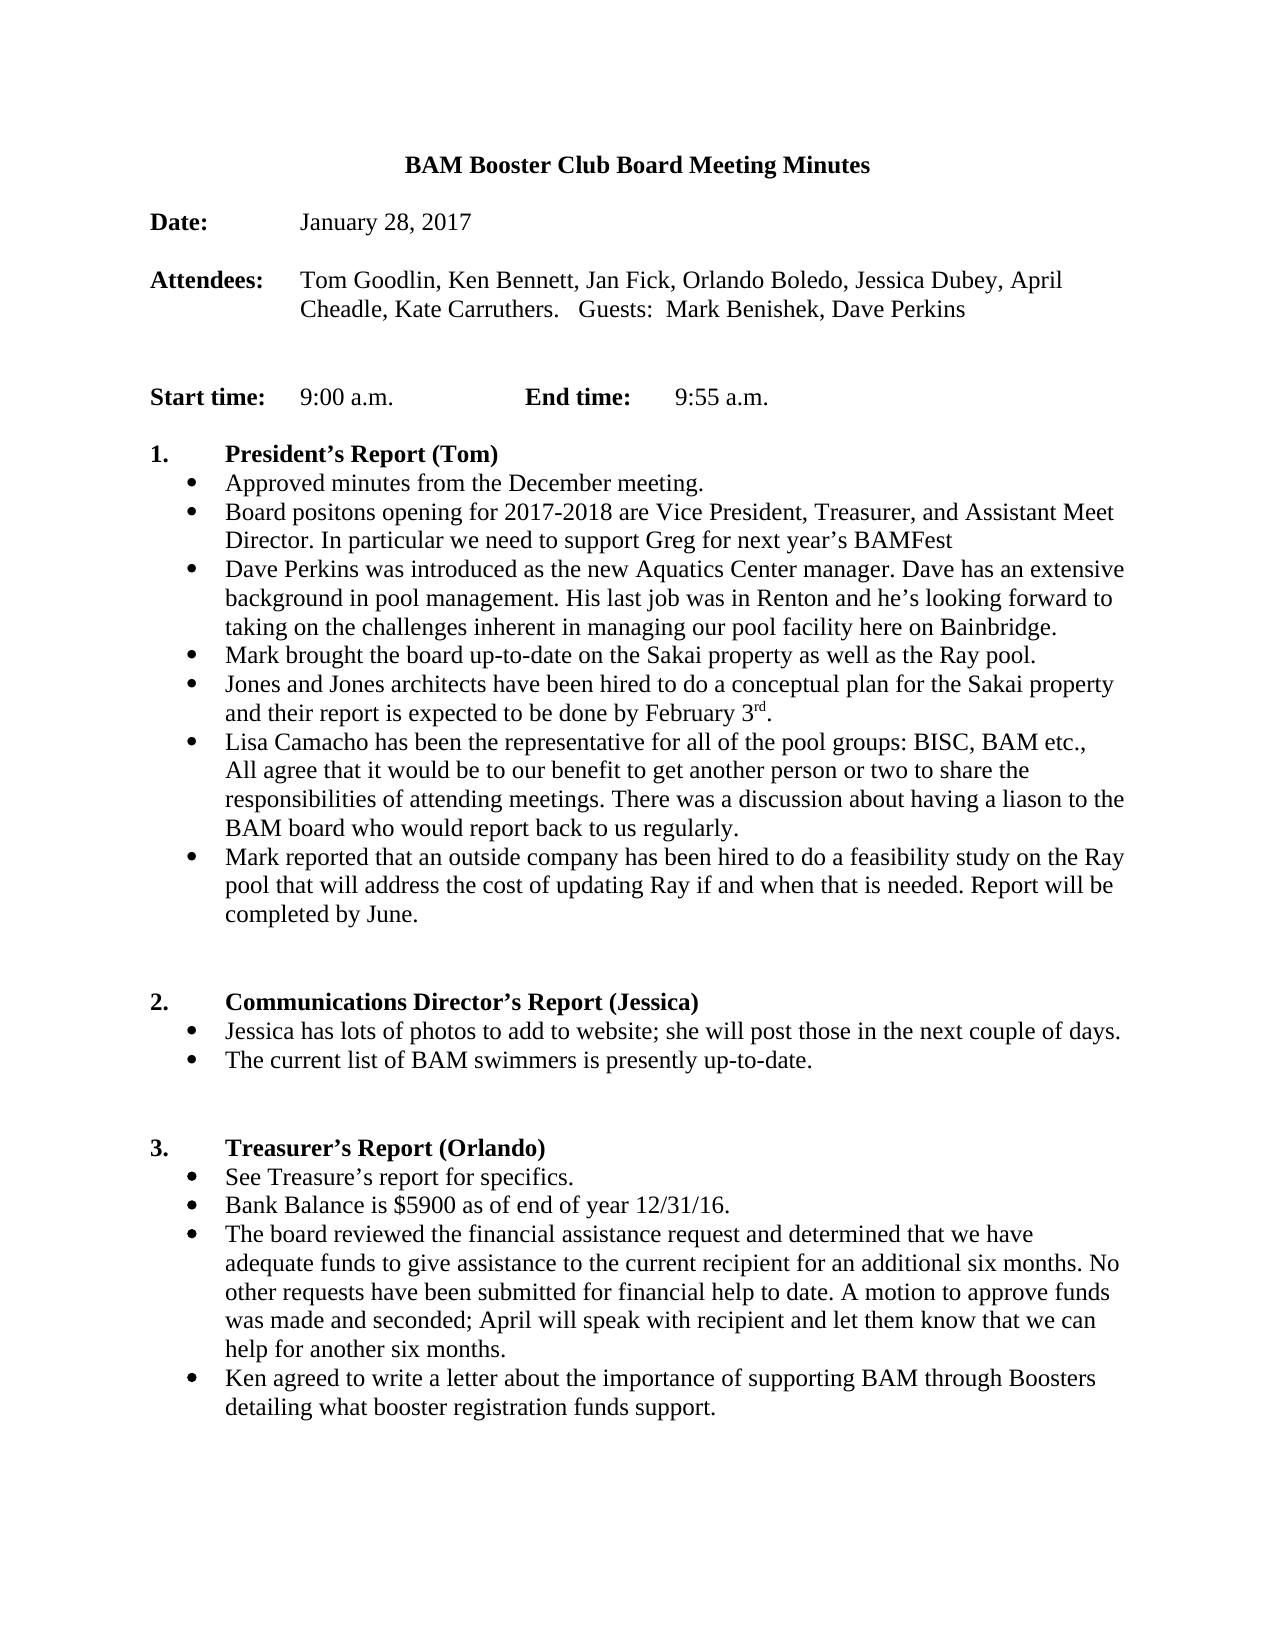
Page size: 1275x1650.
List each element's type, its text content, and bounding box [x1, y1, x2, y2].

list Board positons opening for 2017-2018 are Vice President, Treasurer, and Assistant Meet Director. In particular we need to support Greg for next year’s BAMFest [187, 497, 1125, 554]
text Start time: 9:00 a.m. End time: 9:55 a.m. [150, 382, 1125, 411]
list Lisa Camacho has been the representative for all of the pool groups: BISC, BAM etc., All agree that it would be to our benefit to get another person or two to share the responsibilities of attending meetings. There was a discussion about having a liason to the BAM board who would report back to us regularly. [187, 727, 1125, 842]
text BAM Booster Club Board Meeting Minutes [150, 150, 1125, 179]
list Dave Perkins was introduced as the new Aquatics Center manager. Dave has an extensive background in pool management. His last job was in Renton and he’s looking forward to taking on the challenges inherent in managing our pool facility here on Bainbridge. [187, 554, 1125, 641]
list Mark brought the board up-to-date on the Sakai property as well as the Ray pool. [187, 641, 1125, 669]
list Mark reported that an outside company has been hired to do a feasibility study on the Ray pool that will address the cost of updating Ray if and when that is needed. Report will be completed by June. [187, 842, 1125, 928]
list Ken agreed to write a letter about the importance of supporting BAM through Boosters detailing what booster registration funds support. [187, 1363, 1125, 1420]
list Jones and Jones architects have been hired to do a conceptual plan for the Sakai property and their report is expected to be done by February 3rd. [187, 669, 1125, 727]
list The board reviewed the financial assistance request and determined that we have adequate funds to give assistance to the current recipient for an additional six months. No other requests have been submitted for financial help to date. A motion to approve funds was made and seconded; April will speak with recipient and let them know that we can help for another six months. [187, 1219, 1125, 1363]
list Approved minutes from the December meeting. [187, 468, 1125, 497]
text 3. Treasurer’s Report (Orlando) [150, 1133, 1125, 1162]
text Attendees: Tom Goodlin, Ken Bennett, Jan Fick, Orlando Boledo, Jessica Dubey, April Cheadle, Kate Carruthers. Guests: Mark Benishek, Dave Perkins [150, 265, 1125, 322]
list Communications Director’s Report (Jessica) [150, 987, 1125, 1016]
text Date: January 28, 2017 [150, 207, 1125, 236]
list Jessica has lots of photos to add to website; she will post those in the next couple of days. [187, 1016, 1125, 1045]
list The current list of BAM swimmers is presently up-to-date. [187, 1045, 1125, 1073]
list See Treasure’s report for specifics. [187, 1162, 1125, 1190]
list President’s Report (Tom) [150, 439, 1125, 468]
list Bank Balance is $5900 as of end of year 12/31/16. [187, 1190, 1125, 1219]
